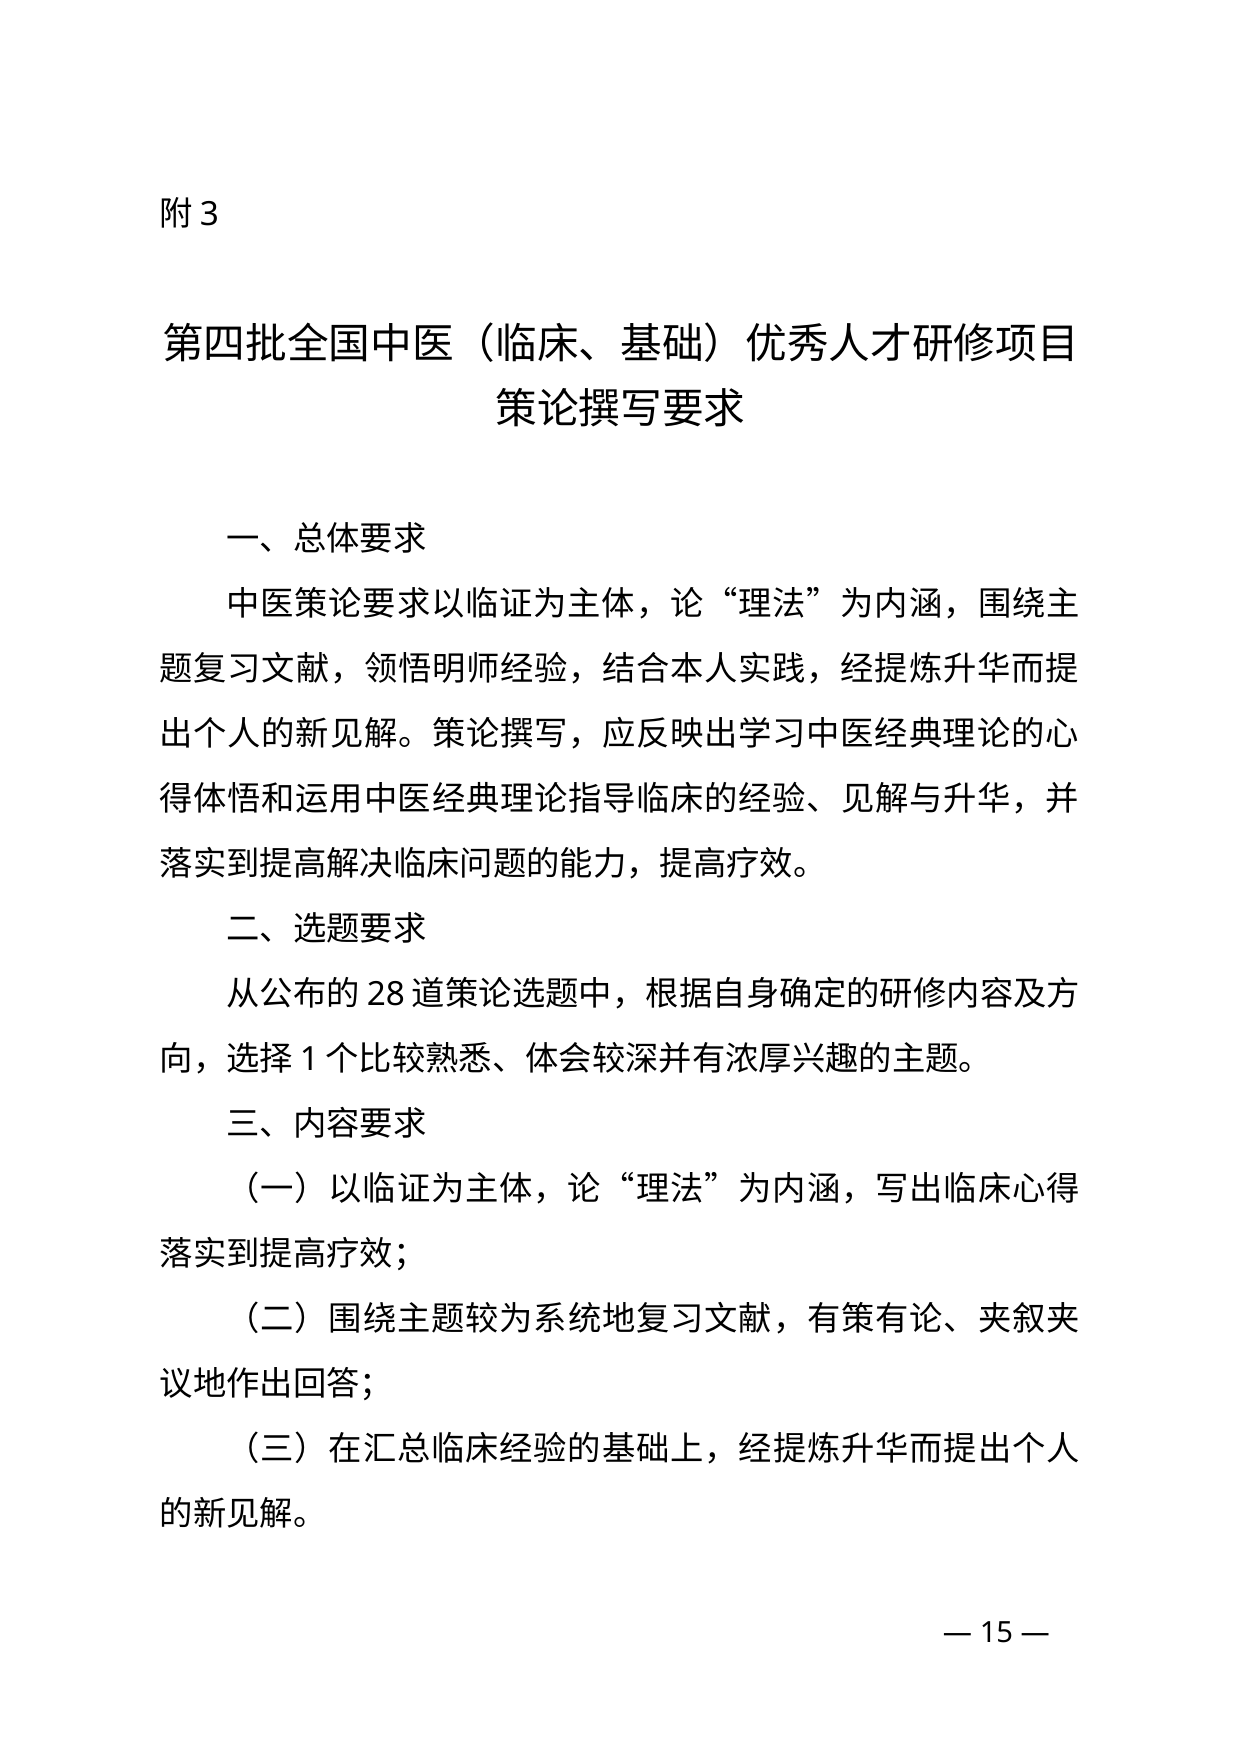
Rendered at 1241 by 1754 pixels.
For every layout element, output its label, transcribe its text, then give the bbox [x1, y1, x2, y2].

text 中医策论要求以临证为主体，论“理法”为内涵，围绕主题复习文献，领悟明师经验，结合本人实践，经提炼升华而提出个人的新见解。策论撰写，应反映出学习中医经典理论的心得体悟和运用中医经典理论指导临床的经验、见解与升华，并落实到提高解决临床问题的能力，提高疗效。 [159, 568, 1081, 893]
text （一）以临证为主体，论“理法”为内涵，写出临床心得，落实到提高疗效； [159, 1153, 1081, 1283]
text 策论撰写要求 [159, 373, 1081, 438]
text 一、总体要求 [159, 503, 1081, 568]
text （二）围绕主题较为系统地复习文献，有策有论、夹叙夹议地作出回答； [159, 1283, 1081, 1413]
text （三）在汇总临床经验的基础上，经提炼升华而提出个人的新见解。 [159, 1413, 1081, 1543]
text 三、内容要求 [159, 1088, 1081, 1153]
text 附3 [159, 178, 1081, 243]
text 二、选题要求 [159, 893, 1081, 958]
text 第四批全国中医（临床、基础）优秀人才研修项目 [159, 308, 1081, 373]
text 从公布的28道策论选题中，根据自身确定的研修内容及方向，选择1个比较熟悉、体会较深并有浓厚兴趣的主题。 [159, 958, 1081, 1088]
